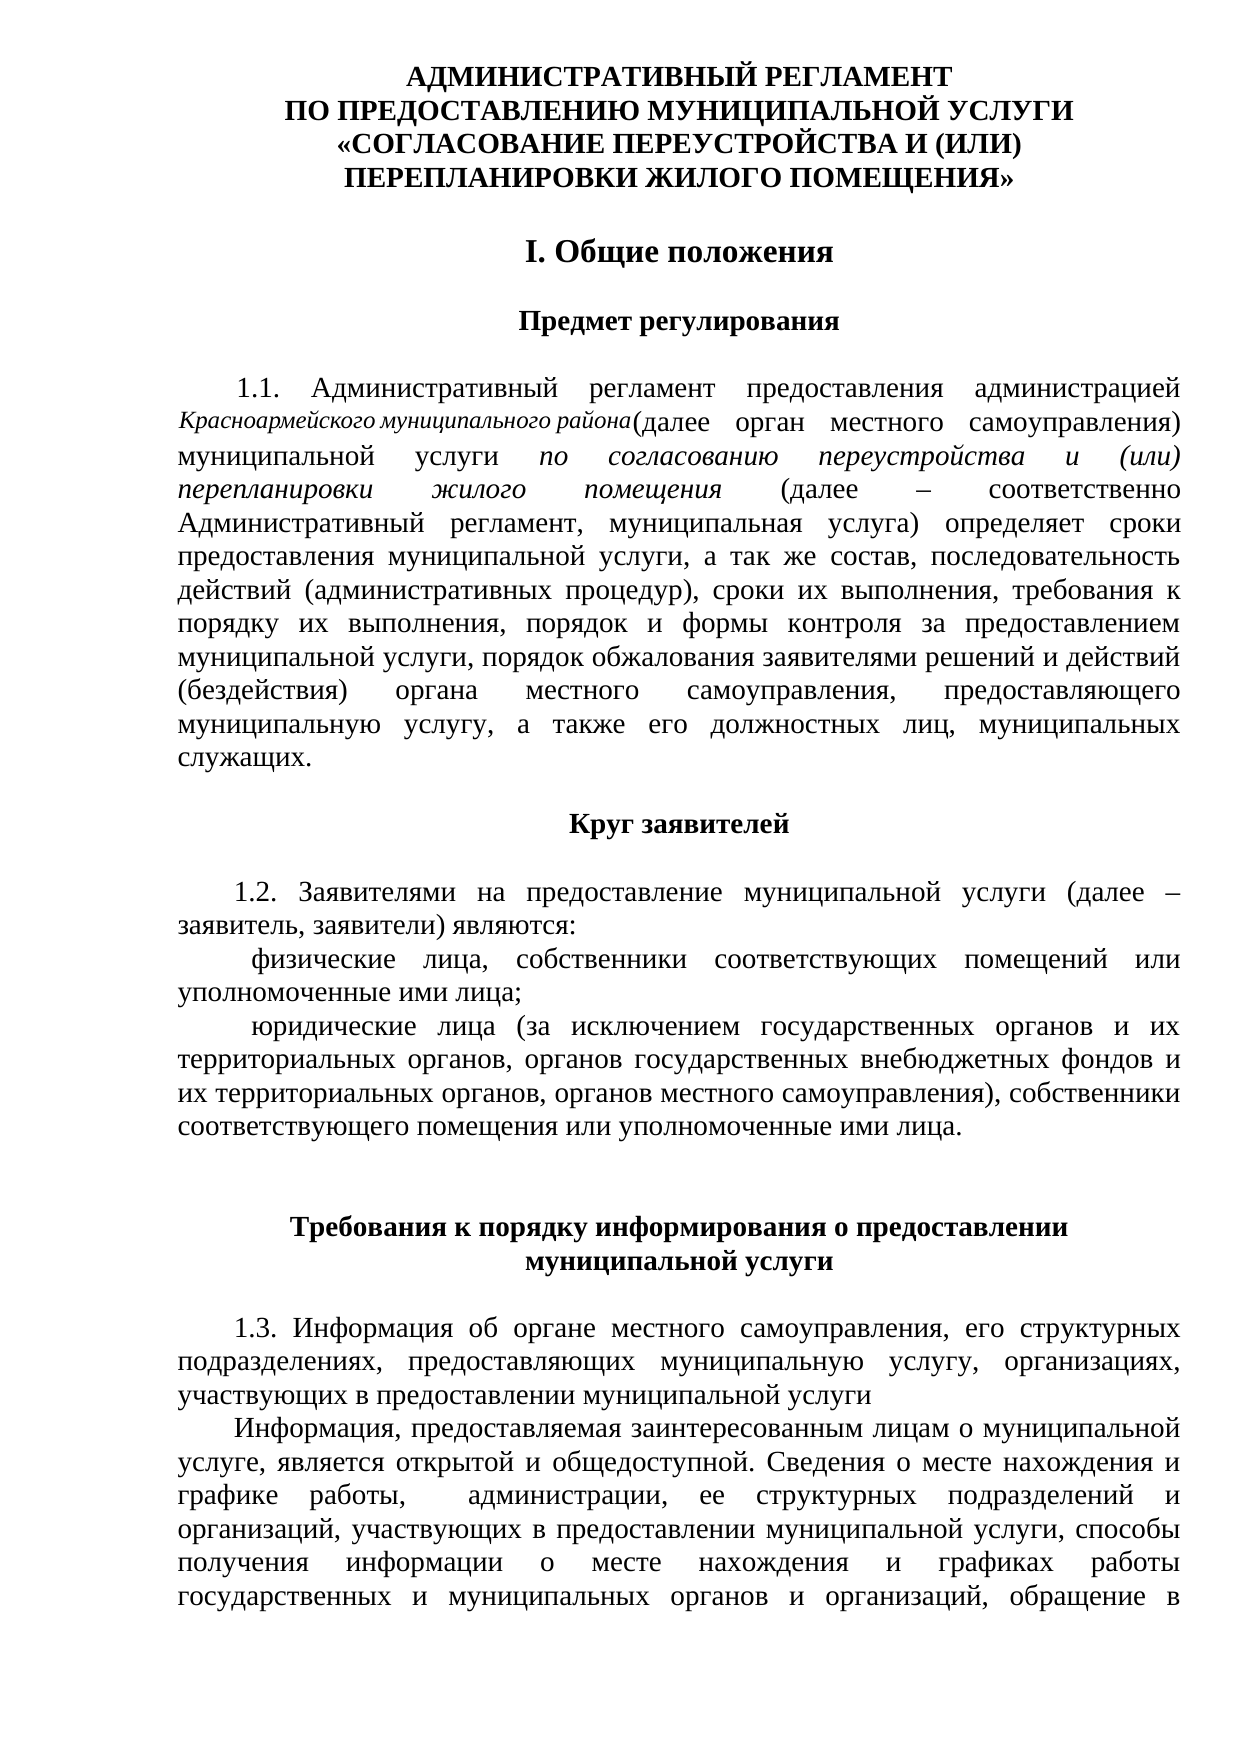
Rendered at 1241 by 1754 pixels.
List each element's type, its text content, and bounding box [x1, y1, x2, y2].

text физические лица, собственники соответствующих помещений или уполномоченные ими лица; [177, 941, 1181, 1008]
list 1.1. Административный регламент предоставления администрацией (далее орган местного самоуправления) муниципальной услуги по согласованию переустройства и (или) перепланировки жилого помещения (далее – соответственно Административный регламент, муниципальная услуга) определяет сроки предоставления муниципальной услуги, а так же состав, последовательность действий (административных процедур), сроки их выполнения, требования к порядку их выполнения, порядок и формы контроля за предоставлением муниципальной услуги, порядок обжалования заявителями решений и действий (бездействия) органа местного самоуправления, предоставляющего муниципальную услугу, а также его должностных лиц, муниципальных служащих. [177, 371, 1181, 773]
text «СОГЛАСОВАНИЕ ПЕРЕУСТРОЙСТВА И (ИЛИ) [177, 126, 1181, 160]
text юридические лица (за исключением государственных органов и их территориальных органов, органов государственных внебюджетных фондов и их территориальных органов, органов местного самоуправления), собственники соответствующего помещения или уполномоченные ими лица. [177, 1008, 1181, 1142]
text 1.3. Информация об органе местного самоуправления, его структурных подразделениях, предоставляющих муниципальную услугу, организациях, участвующих в предоставлении муниципальной услуги [177, 1310, 1181, 1410]
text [177, 1410, 1181, 1612]
title АДМИНИСТРАТИВНЫЙ РЕГЛАМЕНТ [177, 59, 1181, 93]
text Предмет регулирования [177, 303, 1181, 337]
text муниципальной услуги [177, 1243, 1181, 1276]
title ПО ПРЕДОСТАВЛЕНИЮ МУНИЦИПАЛЬНОЙ УСЛУГИ [177, 93, 1181, 126]
text Требования к порядку информирования о предоставлении [177, 1209, 1181, 1243]
text 1.2. Заявителями на предоставление муниципальной услуги (далее – заявитель, заявители) являются: [177, 874, 1181, 941]
text ПЕРЕПЛАНИРОВКИ ЖИЛОГО ПОМЕЩЕНИЯ» [177, 160, 1181, 193]
text Круг заявителей [177, 807, 1181, 840]
text I. Общие положения [177, 232, 1181, 270]
